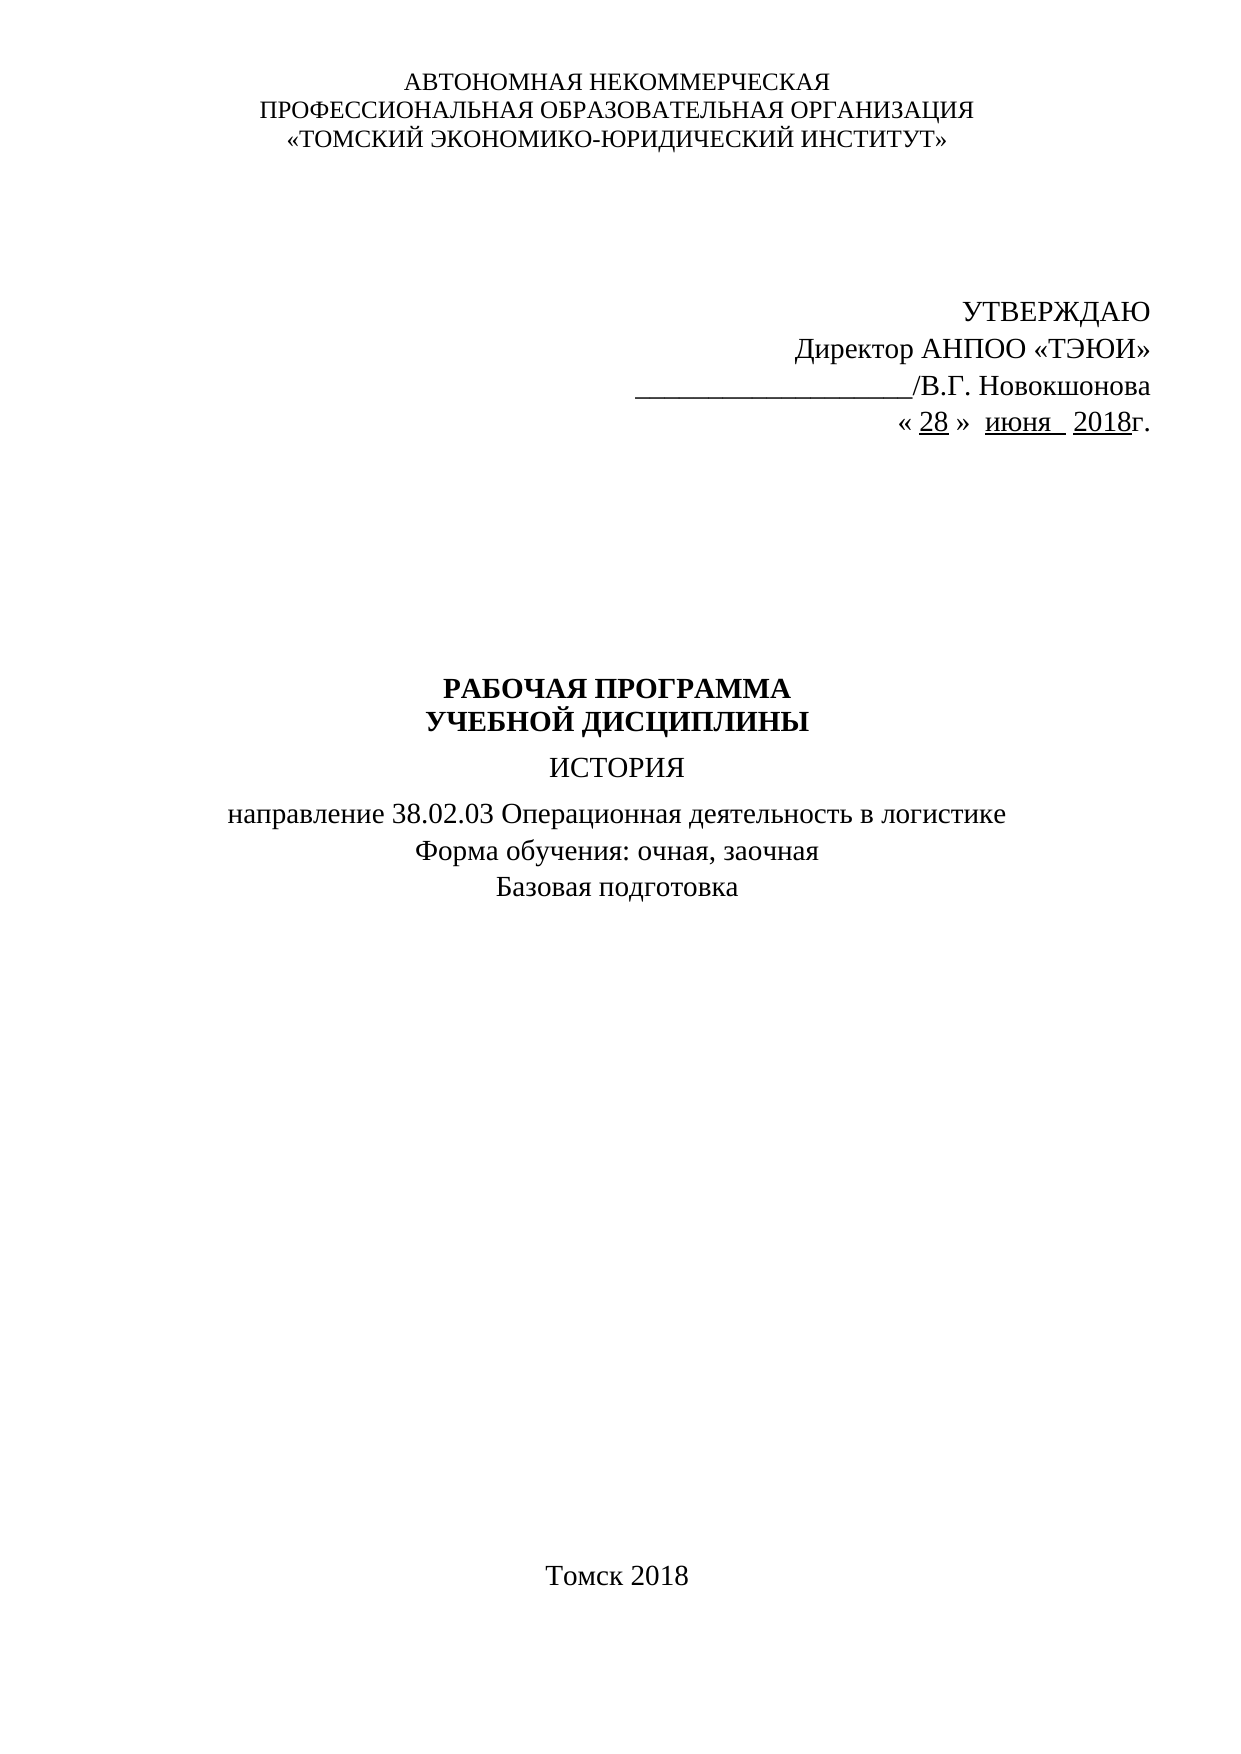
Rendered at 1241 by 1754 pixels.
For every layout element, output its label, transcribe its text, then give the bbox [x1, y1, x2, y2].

text « 28 » июня 2018г. [87, 404, 1151, 438]
text направление 38.02.03 Операционная деятельность в логистике [83, 797, 1151, 830]
text Томск 2018 [83, 1558, 1151, 1592]
text Директор АНПОО «ТЭЮИ» [87, 331, 1151, 364]
text «ТОМСКИЙ ЭКОНОМИКО-ЮРИДИЧЕСКИЙ ИНСТИТУТ» [83, 124, 1151, 153]
text РАБОЧАЯ ПРОГРАММа [83, 671, 1151, 704]
text АВТОНОМНАЯ НЕКОММЕРЧЕСКАЯ [83, 67, 1151, 95]
text Форма обучения: очная, заочная [83, 833, 1151, 866]
text ИСТОРИЯ [83, 751, 1151, 784]
text УТВЕРЖДАЮ [87, 294, 1151, 328]
text УЧЕБНОЙ ДИСЦИПЛИНЫ [83, 704, 1151, 738]
text ПРОФЕССИОНАЛЬНАЯ ОБРАЗОВАТЕЛЬНАЯ ОРГАНИЗАЦИЯ [83, 95, 1151, 124]
text Базовая подготовка [83, 869, 1151, 902]
text ___________________/В.Г. Новокшонова [87, 368, 1151, 401]
